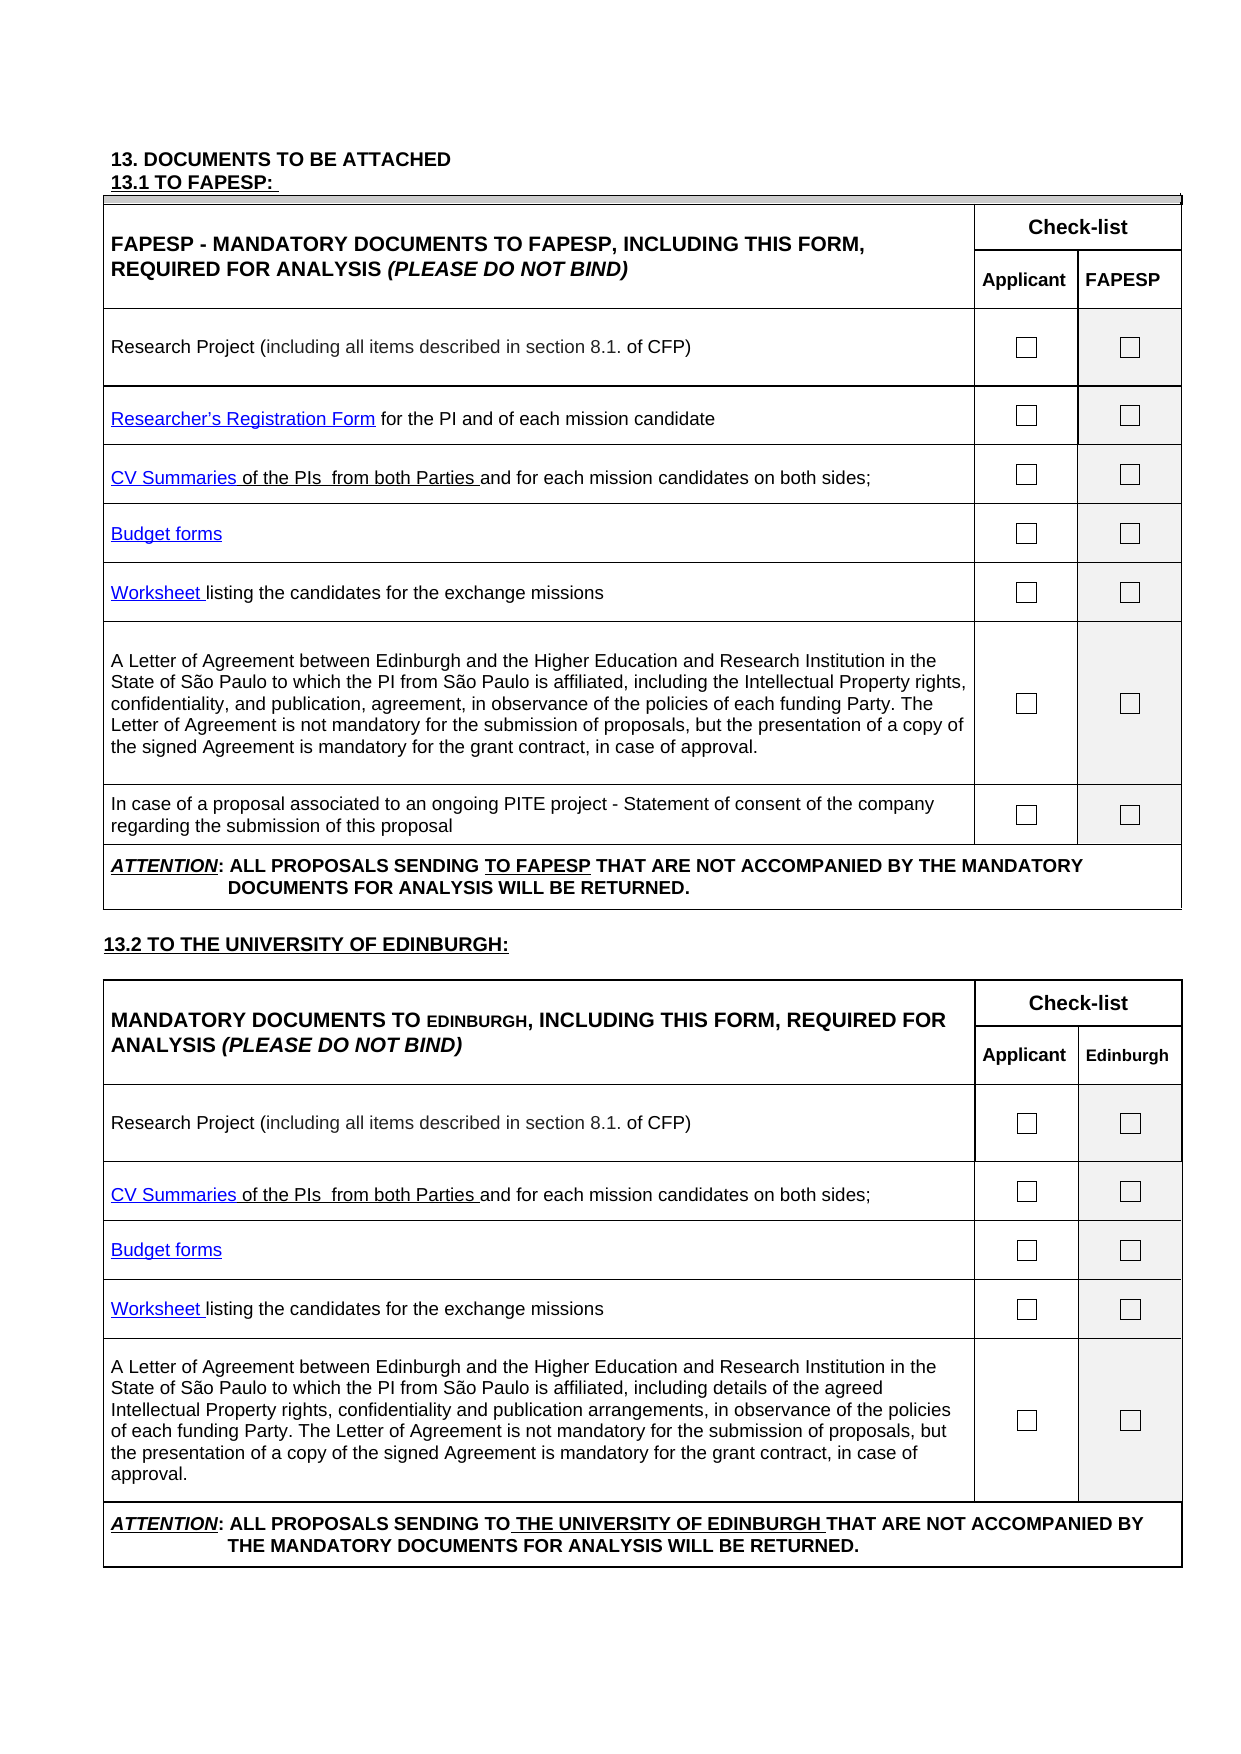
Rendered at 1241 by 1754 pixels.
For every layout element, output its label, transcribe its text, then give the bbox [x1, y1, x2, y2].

table_cell Applicant [976, 1027, 1078, 1083]
table_cell Research Project (including all items described in section 8.1. of CFP) [104, 1085, 974, 1161]
table_cell [975, 504, 1077, 562]
table_cell [975, 563, 1077, 621]
table_cell [1079, 309, 1181, 385]
table_cell [975, 445, 1077, 503]
table_cell CV Summaries of the PIs from both Parties and for each mission candidates on both sides; [104, 1162, 974, 1220]
table_cell [975, 1339, 1078, 1501]
table_cell Budget forms [104, 504, 974, 562]
table_cell ATTENTION: ALL PROPOSALS SENDING TO FAPESP THAT ARE NOT ACCOMPANIED BY THE MANDATORY DOCUMENTS FOR ANALYSIS WILL BE RETURNED. [104, 845, 1181, 908]
table_cell [1078, 504, 1181, 562]
table_cell [1079, 1162, 1182, 1220]
table_cell FAPESP - MANDATORY DOCUMENTS TO FAPESP, INCLUDING THIS FORM, REQUIRED FOR ANALYSIS (PLEASE DO NOT BIND) [104, 205, 974, 308]
table_cell [1078, 563, 1181, 621]
table_cell [104, 196, 1181, 203]
table_cell [975, 387, 1077, 444]
table_header 13. DOCUMENTS TO BE ATTACHED 13.1 TO FAPESP: [103, 148, 1181, 195]
table_cell [975, 1280, 1078, 1338]
table_cell [975, 1221, 1078, 1279]
table_cell [1079, 1085, 1181, 1161]
table_cell [975, 622, 1077, 784]
text 13.2 TO THE UNIVERSITY OF EDINBURGH: [103, 933, 1092, 955]
table_cell [975, 785, 1077, 843]
table_cell CV Summaries of the PIs from both Parties and for each mission candidates on both sides; [104, 445, 974, 503]
table_cell [1079, 1338, 1182, 1501]
table_cell Check-list [975, 205, 1181, 249]
table_cell Worksheet listing the candidates for the exchange missions [104, 563, 974, 621]
table_cell [1078, 622, 1181, 784]
table_cell Edinburgh [1079, 1027, 1181, 1083]
table_cell [1078, 785, 1181, 843]
table_cell [1079, 387, 1181, 444]
table_cell Applicant [975, 251, 1077, 308]
table_header Check-list [976, 981, 1181, 1025]
table_cell [975, 309, 1077, 385]
table_cell Researcher’s Registration Form for the PI and of each mission candidate [104, 387, 974, 444]
table_cell [1078, 445, 1181, 503]
table_cell A Letter of Agreement between Edinburgh and the Higher Education and Research Institution in the State of São Paulo to which the PI from São Paulo is affiliated, including details of the agreed Intellectual Property rights, confidentiality and publication arrangements, in observance of the policies of each funding Party. The Letter of Agreement is not mandatory for the submission of proposals, but the presentation of a copy of the signed Agreement is mandatory for the grant contract, in case of approval. [104, 1339, 974, 1501]
table_cell Budget forms [104, 1221, 974, 1279]
table_cell [975, 1162, 1078, 1220]
table_cell FAPESP [1079, 251, 1181, 308]
table_cell A Letter of Agreement between Edinburgh and the Higher Education and Research Institution in the State of São Paulo to which the PI from São Paulo is affiliated, including the Intellectual Property rights, confidentiality, and publication, agreement, in observance of the policies of each funding Party. The Letter of Agreement is not mandatory for the submission of proposals, but the presentation of a copy of the signed Agreement is mandatory for the grant contract, in case of approval. [104, 622, 974, 784]
table_cell ATTENTION: ALL PROPOSALS SENDING TO THE UNIVERSITY OF EDINBURGH THAT ARE NOT ACCOMPANIED BY THE MANDATORY DOCUMENTS FOR ANALYSIS WILL BE RETURNED. [104, 1503, 1181, 1566]
table_cell Research Project (including all items described in section 8.1. of CFP) [104, 309, 974, 385]
table_cell In case of a proposal associated to an ongoing PITE project - Statement of consent of the company regarding the submission of this proposal [104, 785, 974, 843]
table_cell [1079, 1279, 1182, 1338]
table_cell [1079, 1220, 1182, 1279]
table_cell Worksheet listing the candidates for the exchange missions [104, 1280, 974, 1338]
table_header MANDATORY DOCUMENTS TO edinburgh, INCLUDING THIS FORM, REQUIRED FOR ANALYSIS (PLEASE DO NOT BIND) [104, 981, 974, 1083]
table_cell [976, 1085, 1078, 1161]
